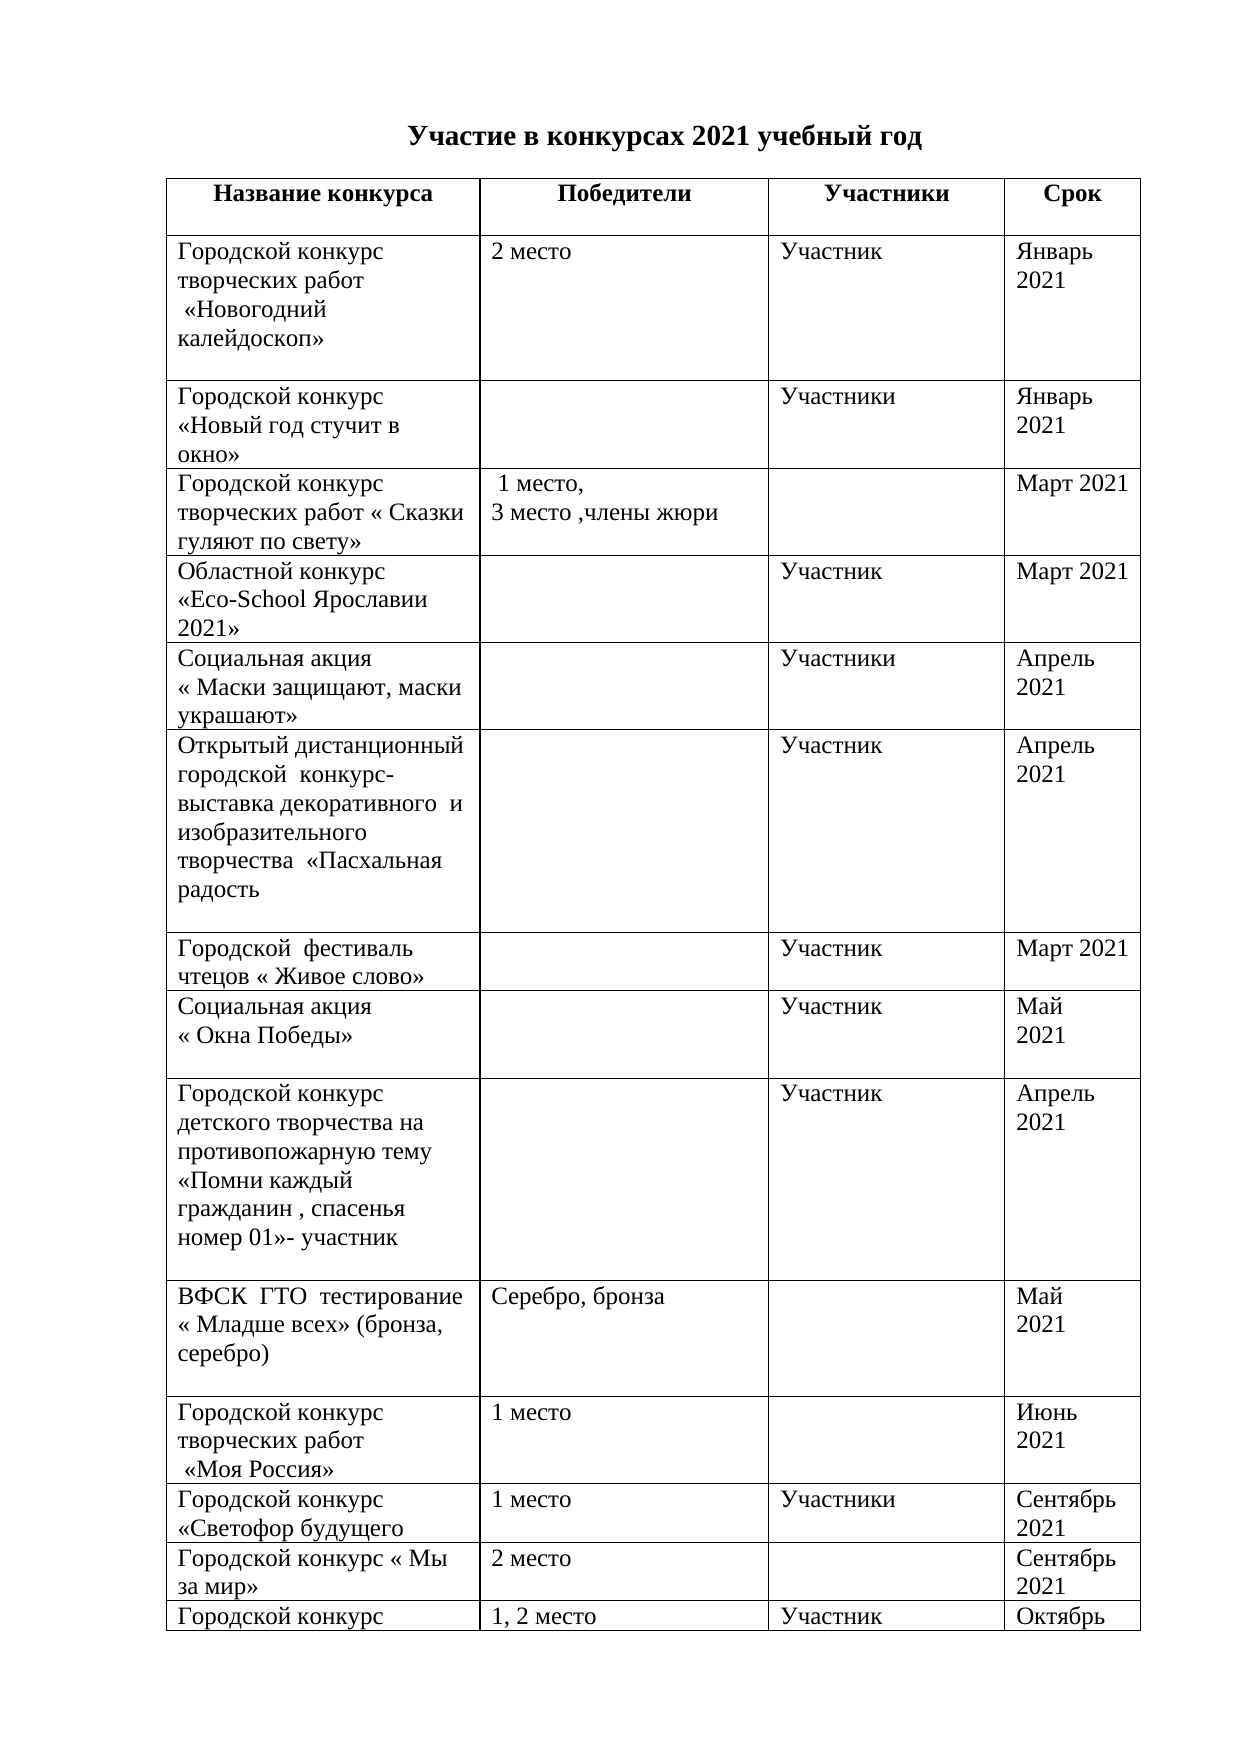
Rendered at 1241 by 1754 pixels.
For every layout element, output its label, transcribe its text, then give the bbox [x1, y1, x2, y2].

table_cell 1 место, 3 место ,члены жюри [481, 469, 768, 555]
table_header Победители [481, 179, 768, 235]
table_header Участники [769, 179, 1004, 235]
table_cell [481, 381, 768, 467]
table_cell [481, 643, 768, 729]
table_cell Март 2021 [1005, 933, 1140, 990]
table_cell Участник [769, 1601, 1004, 1630]
table_cell Городской конкурс творческих работ «Моя Россия» [167, 1397, 479, 1483]
table_cell 2 место [481, 1543, 768, 1600]
table_cell Участник [769, 1079, 1004, 1280]
table_cell Городской конкурс «Светофор будущего [167, 1484, 479, 1542]
table_cell [481, 556, 768, 642]
table_cell Январь 2021 [1005, 236, 1140, 380]
table_cell Участники [769, 643, 1004, 729]
table_cell [769, 1397, 1004, 1483]
table_cell Март 2021 [1005, 556, 1140, 642]
table_cell Социальная акция « Окна Победы» [167, 991, 479, 1077]
table_cell [481, 933, 768, 990]
table_cell Открытый дистанционный городской конкурс-выставка декоративного и изобразительного творчества «Пасхальная радость [167, 730, 479, 932]
table_cell Участник [769, 236, 1004, 380]
table_cell Участники [769, 1484, 1004, 1542]
table_cell Апрель 2021 [1005, 643, 1140, 729]
table_cell Городской фестиваль чтецов « Живое слово» [167, 933, 479, 990]
table_cell 2 место [481, 236, 768, 380]
table_header Срок [1005, 179, 1140, 235]
text Участие в конкурсах 2021 учебный год [177, 118, 1152, 152]
table_cell Июнь 2021 [1005, 1397, 1140, 1483]
table_cell [481, 991, 768, 1077]
table_cell Участник [769, 933, 1004, 990]
table_cell Городской конкурс творческих работ « Сказки гуляют по свету» [167, 469, 479, 555]
table_cell Участники [769, 381, 1004, 467]
table_cell Январь 2021 [1005, 381, 1140, 467]
table_cell Участник [769, 556, 1004, 642]
table_cell Апрель 2021 [1005, 1079, 1140, 1280]
table_cell [481, 730, 768, 932]
table_cell Март 2021 [1005, 469, 1140, 555]
table_cell Городской конкурс творческих работ «Новогодний калейдоскоп» [167, 236, 479, 380]
table_cell Апрель 2021 [1005, 730, 1140, 932]
table_cell [769, 1281, 1004, 1396]
table_cell Городской конкурс «Новый год стучит в окно» [167, 381, 479, 467]
table_cell Май 2021 [1005, 1281, 1140, 1396]
table_cell 1, 2 место [481, 1601, 768, 1630]
table_cell 1 место [481, 1484, 768, 1542]
table_cell Участник [769, 991, 1004, 1077]
table_cell Социальная акция « Маски защищают, маски украшают» [167, 643, 479, 729]
table_cell [769, 469, 1004, 555]
table_cell Сентябрь 2021 [1005, 1484, 1140, 1542]
table_cell Октябрь 2021 [1005, 1601, 1140, 1630]
table_cell Областной конкурс «Eco-School Ярославии 2021» [167, 556, 479, 642]
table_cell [167, 1601, 479, 1630]
table_cell Серебро, бронза [481, 1281, 768, 1396]
table_cell Городской конкурс « Мы за мир» [167, 1543, 479, 1600]
table_cell ВФСК ГТО тестирование « Младше всех» (бронза, серебро) [167, 1281, 479, 1396]
table_cell [769, 1543, 1004, 1600]
table_cell [481, 1079, 768, 1280]
table_cell Городской конкурс детского творчества на противопожарную тему «Помни каждый гражданин , спасенья номер 01»- участник [167, 1079, 479, 1280]
table_cell 1 место [481, 1397, 768, 1483]
table_cell Сентябрь 2021 [1005, 1543, 1140, 1600]
table_cell Участник [769, 730, 1004, 932]
table_cell Май 2021 [1005, 991, 1140, 1077]
table_header Название конкурса [167, 179, 479, 235]
